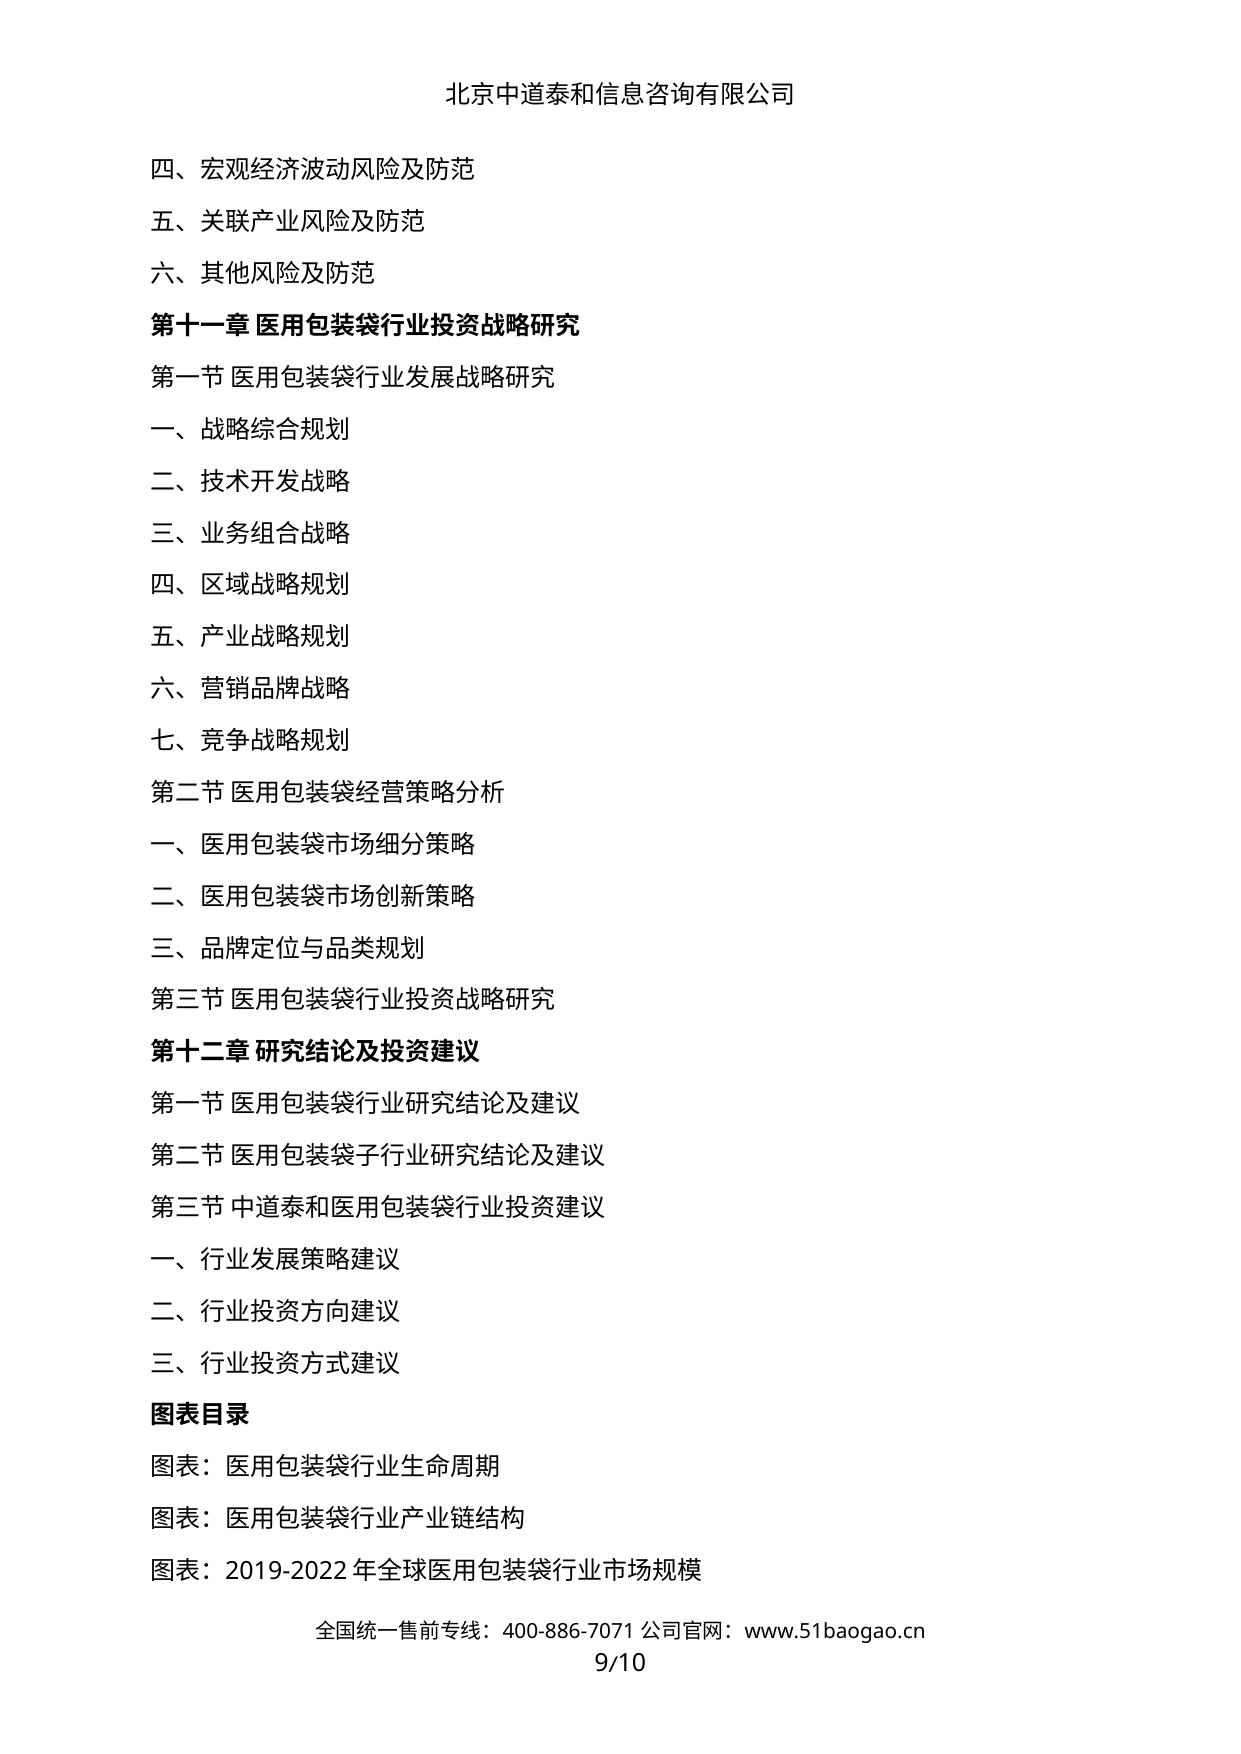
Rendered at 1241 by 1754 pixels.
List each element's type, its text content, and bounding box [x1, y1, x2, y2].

text 第十一章 医用包装袋行业投资战略研究 [150, 306, 1090, 342]
text 第十二章 研究结论及投资建议 [150, 1032, 1090, 1068]
text 第一节 医用包装袋行业发展战略研究 [150, 357, 1090, 394]
text 一、医用包装袋市场细分策略 [150, 824, 1090, 861]
text 第三节 中道泰和医用包装袋行业投资建议 [150, 1187, 1090, 1224]
text 六、其他风险及防范 [150, 254, 1090, 290]
text 三、业务组合战略 [150, 513, 1090, 549]
text 四、宏观经济波动风险及防范 [150, 150, 1090, 186]
text 一、战略综合规划 [150, 409, 1090, 446]
text 二、医用包装袋市场创新策略 [150, 876, 1090, 912]
text 五、关联产业风险及防范 [150, 202, 1090, 238]
text 第二节 医用包装袋子行业研究结论及建议 [150, 1136, 1090, 1172]
text 四、区域战略规划 [150, 565, 1090, 601]
text 二、行业投资方向建议 [150, 1291, 1090, 1327]
text 图表：医用包装袋行业产业链结构 [150, 1499, 1090, 1535]
text 二、技术开发战略 [150, 461, 1090, 497]
text 第二节 医用包装袋经营策略分析 [150, 772, 1090, 809]
text 图表：医用包装袋行业生命周期 [150, 1447, 1090, 1483]
text 图表：2019-2022年全球医用包装袋行业市场规模 [150, 1551, 1090, 1587]
text 五、产业战略规划 [150, 617, 1090, 653]
text 三、品牌定位与品类规划 [150, 928, 1090, 964]
text 图表目录 [150, 1395, 1090, 1431]
text 六、营销品牌战略 [150, 669, 1090, 705]
text 第三节 医用包装袋行业投资战略研究 [150, 980, 1090, 1016]
text 一、行业发展策略建议 [150, 1239, 1090, 1276]
text 三、行业投资方式建议 [150, 1343, 1090, 1379]
text 七、竞争战略规划 [150, 721, 1090, 757]
text 第一节 医用包装袋行业研究结论及建议 [150, 1084, 1090, 1120]
